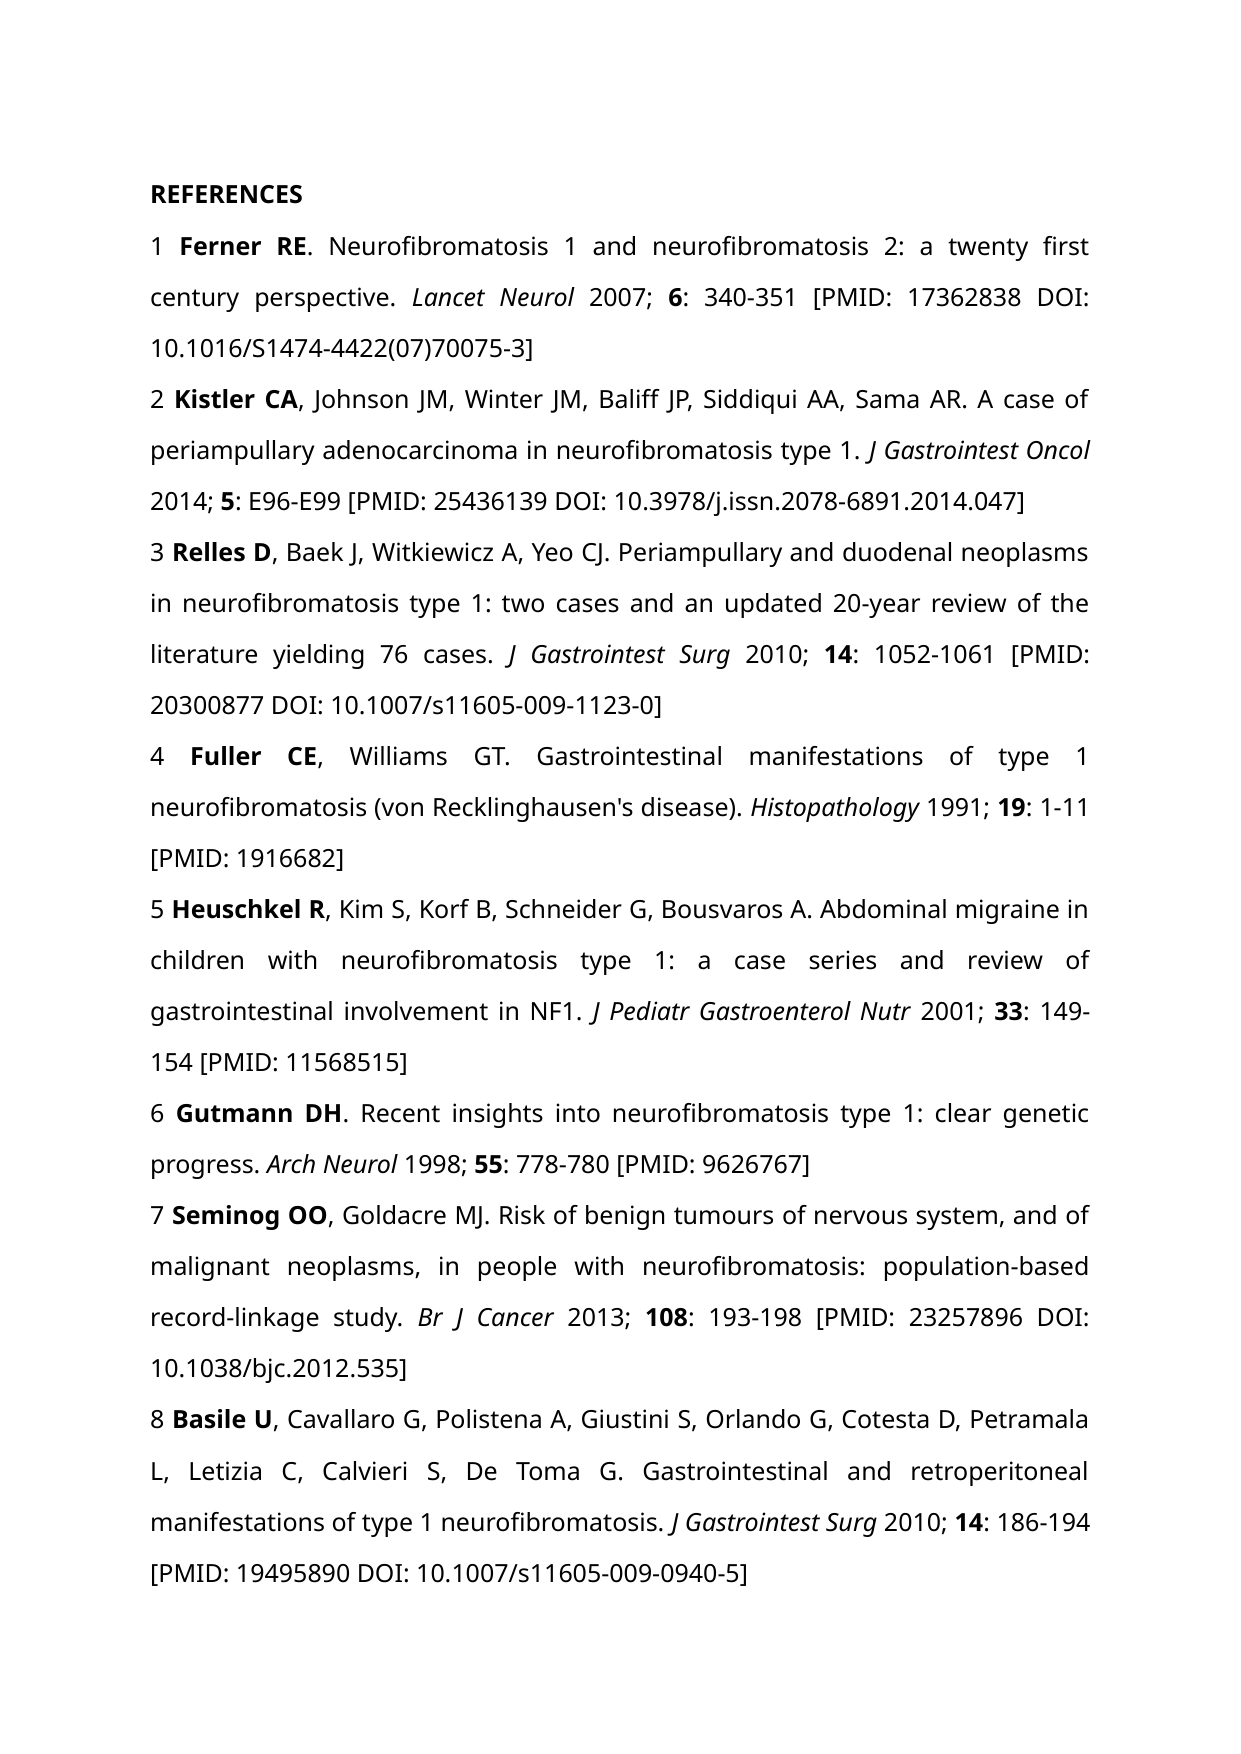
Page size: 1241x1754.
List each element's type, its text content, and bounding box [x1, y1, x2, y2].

text 7 Seminog OO, Goldacre MJ. Risk of benign tumours of nervous system, and of malignant neoplasms, in people with neurofibromatosis: population-based record-linkage study. Br J Cancer 2013; 108: 193-198 [PMID: 23257896 DOI: 10.1038/bjc.2012.535] [150, 1198, 1090, 1385]
text 5 Heuschkel R, Kim S, Korf B, Schneider G, Bousvaros A. Abdominal migraine in children with neurofibromatosis type 1: a case series and review of gastrointestinal involvement in NF1. J Pediatr Gastroenterol Nutr 2001; 33: 149-154 [PMID: 11568515] [150, 892, 1090, 1079]
text 6 Gutmann DH. Recent insights into neurofibromatosis type 1: clear genetic progress. Arch Neurol 1998; 55: 778-780 [PMID: 9626767] [150, 1096, 1090, 1181]
text 2 Kistler CA, Johnson JM, Winter JM, Baliff JP, Siddiqui AA, Sama AR. A case of periampullary adenocarcinoma in neurofibromatosis type 1. J Gastrointest Oncol 2014; 5: E96-E99 [PMID: 25436139 DOI: 10.3978/j.issn.2078-6891.2014.047] [150, 381, 1090, 517]
text 3 Relles D, Baek J, Witkiewicz A, Yeo CJ. Periampullary and duodenal neoplasms in neurofibromatosis type 1: two cases and an updated 20-year review of the literature yielding 76 cases. J Gastrointest Surg 2010; 14: 1052-1061 [PMID: 20300877 DOI: 10.1007/s11605-009-1123-0] [150, 534, 1090, 722]
text 4 Fuller CE, Williams GT. Gastrointestinal manifestations of type 1 neurofibromatosis (von Recklinghausen's disease). Histopathology 1991; 19: 1-11 [PMID: 1916682] [150, 739, 1090, 875]
text 1 Ferner RE. Neurofibromatosis 1 and neurofibromatosis 2: a twenty first century perspective. Lancet Neurol 2007; 6: 340-351 [PMID: 17362838 DOI: 10.1016/S1474-4422(07)70075-3] [150, 228, 1090, 364]
text 8 Basile U, Cavallaro G, Polistena A, Giustini S, Orlando G, Cotesta D, Petramala L, Letizia C, Calvieri S, De Toma G. Gastrointestinal and retroperitoneal manifestations of type 1 neurofibromatosis. J Gastrointest Surg 2010; 14: 186-194 [PMID: 19495890 DOI: 10.1007/s11605-009-0940-5] [150, 1402, 1090, 1589]
text REFERENCES [150, 177, 1090, 211]
